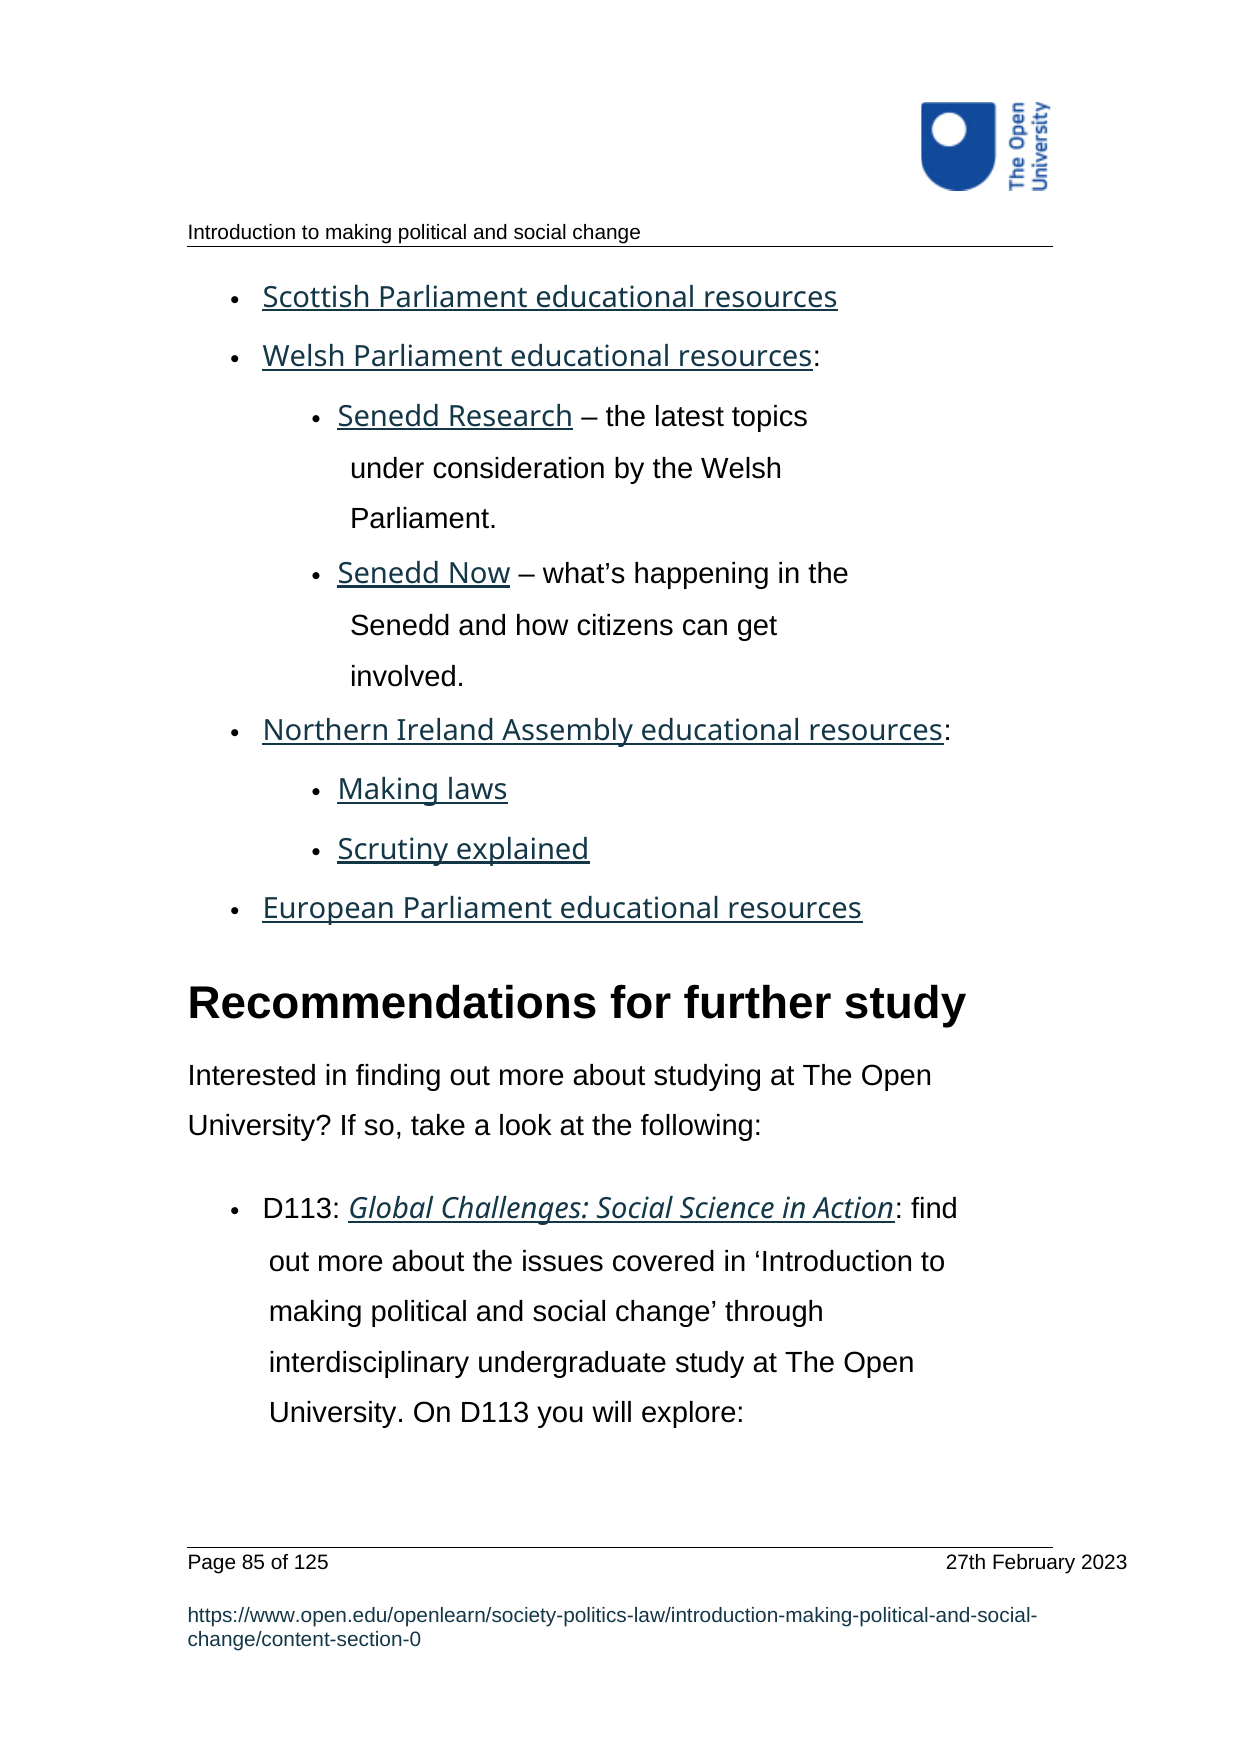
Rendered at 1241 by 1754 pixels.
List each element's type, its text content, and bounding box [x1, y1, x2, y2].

list Northern Ireland Assembly educational resources: [231, 709, 972, 749]
list D113: Global Challenges: Social Science in Action: find out more about the issues covered in ‘Introduction to making political and social change’ through interdisciplinary undergraduate study at The Open University. On D113 you will explore: [231, 1188, 972, 1429]
list Senedd Research – the latest topics under consideration by the Welsh Parliament. [312, 395, 891, 535]
list Making laws [312, 768, 891, 808]
list Scottish Parliament educational resources [231, 276, 972, 316]
list Scrutiny explained [312, 828, 891, 868]
subtitle Recommendations for further study [187, 976, 1053, 1029]
picture [921, 102, 1052, 191]
list Senedd Now – what’s happening in the Senedd and how citizens can get involved. [312, 552, 891, 692]
list Welsh Parliament educational resources: [231, 335, 972, 375]
text Interested in finding out more about studying at The Open University? If so, take a look at the following: [187, 1058, 1053, 1142]
list European Parliament educational resources [231, 887, 972, 927]
